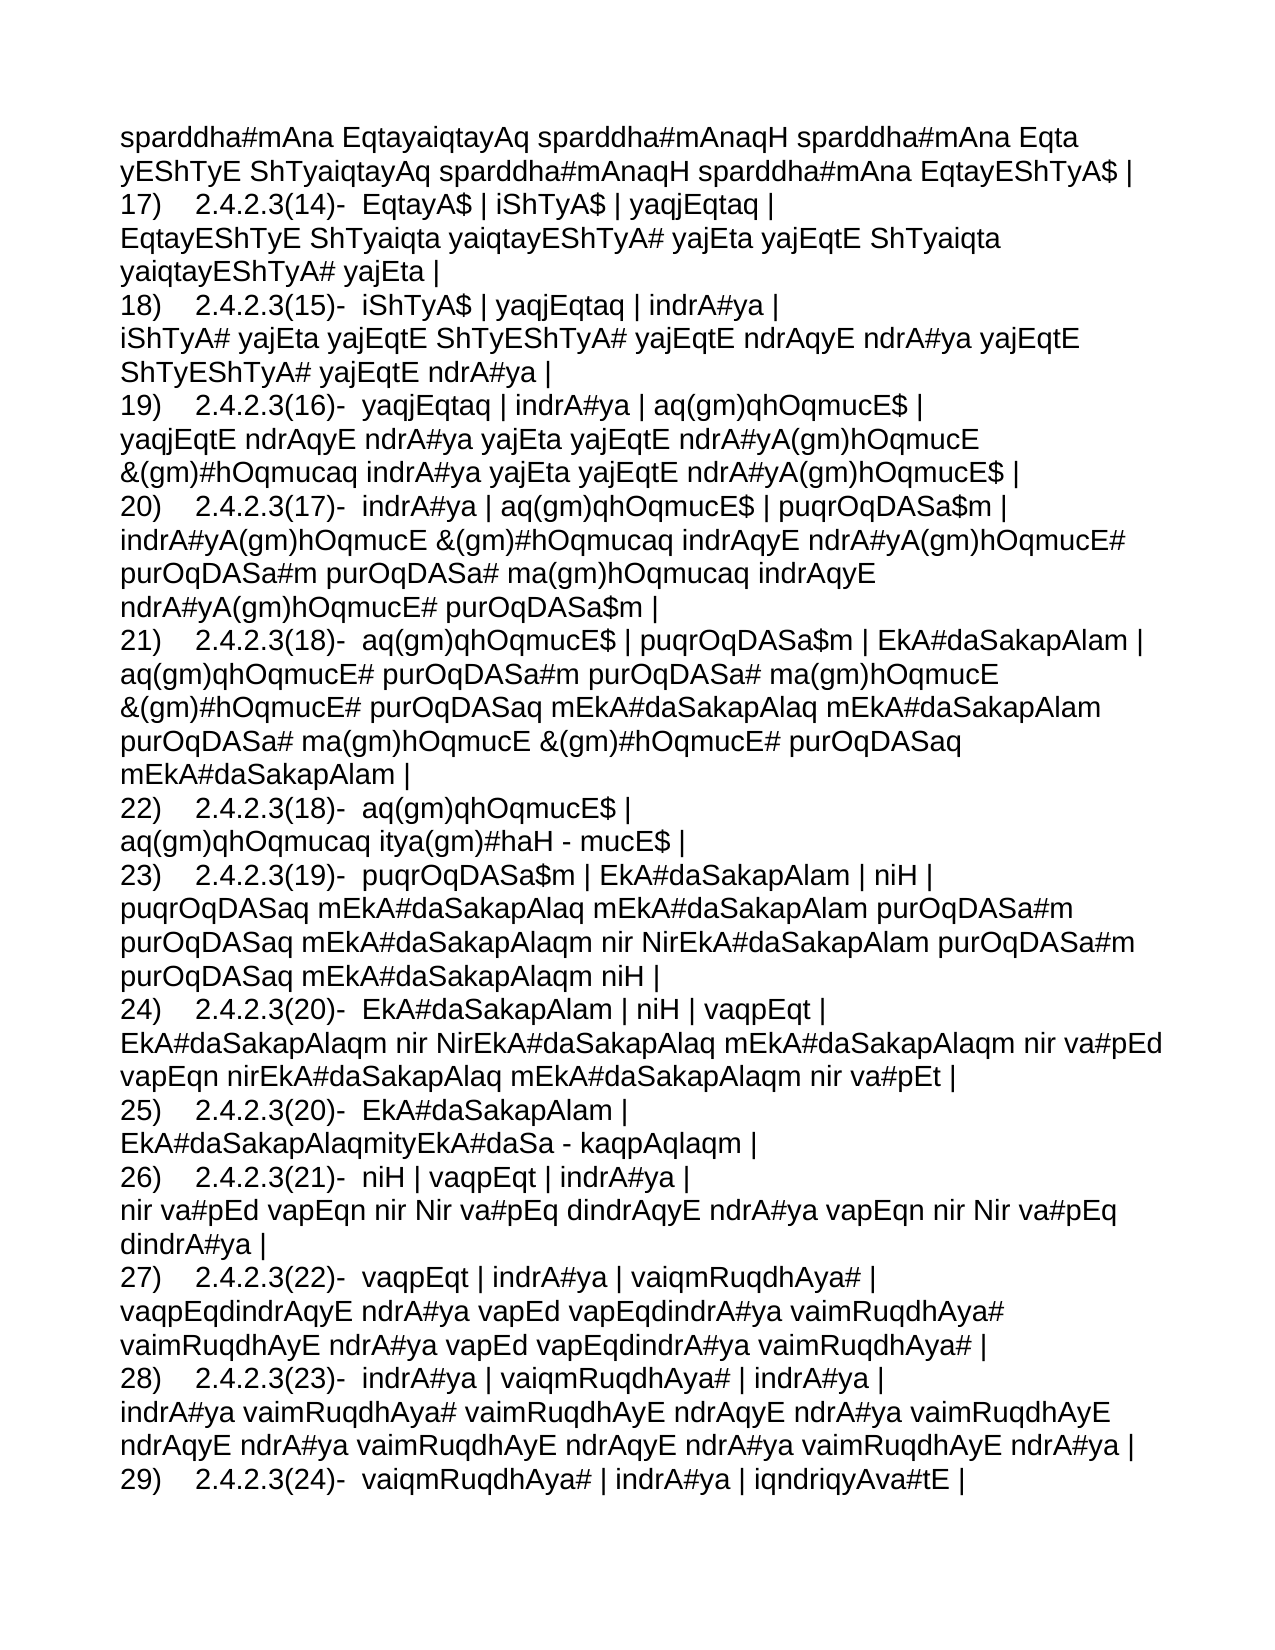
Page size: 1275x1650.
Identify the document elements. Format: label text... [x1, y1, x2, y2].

text puqrOqDASaq mEkA#daSakapAlaq mEkA#daSakapAlam purOqDASa#m purOqDASaq mEkA#daSakapAlaqm nir NirEkA#daSakapAlam purOqDASa#m purOqDASaq mEkA#daSakapAlaqm niH | [120, 891, 1200, 992]
text EkA#daSakapAlaqmityEkA#daSa - kaqpAqlaqm | [120, 1126, 1200, 1160]
text 18) 2.4.2.3(15)- iShTyA$ | yaqjEqtaq | indrA#ya | [120, 288, 1200, 321]
text 24) 2.4.2.3(20)- EkA#daSakapAlam | niH | vaqpEqt | [120, 992, 1200, 1026]
text 19) 2.4.2.3(16)- yaqjEqtaq | indrA#ya | aq(gm)qhOqmucE$ | [120, 388, 1200, 422]
text EkA#daSakapAlaqm nir NirEkA#daSakapAlaq mEkA#daSakapAlaqm nir va#pEd vapEqn nirEkA#daSakapAlaq mEkA#daSakapAlaqm nir va#pEt | [120, 1026, 1200, 1093]
text 25) 2.4.2.3(20)- EkA#daSakapAlam | [120, 1093, 1200, 1126]
text vaqpEqdindrAqyE ndrA#ya vapEd vapEqdindrA#ya vaimRuqdhAya# vaimRuqdhAyE ndrA#ya vapEd vapEqdindrA#ya vaimRuqdhAya# | [120, 1294, 1200, 1361]
text iShTyA# yajEta yajEqtE ShTyEShTyA# yajEqtE ndrAqyE ndrA#ya yajEqtE ShTyEShTyA# yajEqtE ndrA#ya | [120, 321, 1200, 388]
text nir va#pEd vapEqn nir Nir va#pEq dindrAqyE ndrA#ya vapEqn nir Nir va#pEq dindrA#ya | [120, 1193, 1200, 1260]
text 28) 2.4.2.3(23)- indrA#ya | vaiqmRuqdhAya# | indrA#ya | [120, 1361, 1200, 1394]
text 17) 2.4.2.3(14)- EqtayA$ | iShTyA$ | yaqjEqtaq | [120, 187, 1200, 221]
text aq(gm)qhOqmucaq itya(gm)#haH - mucE$ | [120, 824, 1200, 858]
text 29) 2.4.2.3(24)- vaiqmRuqdhAya# | indrA#ya | iqndriqyAva#tE | [120, 1462, 1200, 1495]
text yaqjEqtE ndrAqyE ndrA#ya yajEta yajEqtE ndrA#yA(gm)hOqmucE &(gm)#hOqmucaq indrA#ya yajEta yajEqtE ndrA#yA(gm)hOqmucE$ | [120, 422, 1200, 489]
text sparddha#mAna EqtayaiqtayAq sparddha#mAnaqH sparddha#mAna Eqta yEShTyE ShTyaiqtayAq sparddha#mAnaqH sparddha#mAna EqtayEShTyA$ | [120, 120, 1200, 187]
text 23) 2.4.2.3(19)- puqrOqDASa$m | EkA#daSakapAlam | niH | [120, 858, 1200, 891]
text 21) 2.4.2.3(18)- aq(gm)qhOqmucE$ | puqrOqDASa$m | EkA#daSakapAlam | [120, 623, 1200, 657]
text indrA#ya vaimRuqdhAya# vaimRuqdhAyE ndrAqyE ndrA#ya vaimRuqdhAyE ndrAqyE ndrA#ya vaimRuqdhAyE ndrAqyE ndrA#ya vaimRuqdhAyE ndrA#ya | [120, 1394, 1200, 1462]
text aq(gm)qhOqmucE# purOqDASa#m purOqDASa# ma(gm)hOqmucE &(gm)#hOqmucE# purOqDASaq mEkA#daSakapAlaq mEkA#daSakapAlam purOqDASa# ma(gm)hOqmucE &(gm)#hOqmucE# purOqDASaq mEkA#daSakapAlam | [120, 657, 1200, 791]
text EqtayEShTyE ShTyaiqta yaiqtayEShTyA# yajEta yajEqtE ShTyaiqta yaiqtayEShTyA# yajEta | [120, 221, 1200, 288]
text 27) 2.4.2.3(22)- vaqpEqt | indrA#ya | vaiqmRuqdhAya# | [120, 1260, 1200, 1294]
text indrA#yA(gm)hOqmucE &(gm)#hOqmucaq indrAqyE ndrA#yA(gm)hOqmucE# purOqDASa#m purOqDASa# ma(gm)hOqmucaq indrAqyE ndrA#yA(gm)hOqmucE# purOqDASa$m | [120, 522, 1200, 623]
text 26) 2.4.2.3(21)- niH | vaqpEqt | indrA#ya | [120, 1160, 1200, 1193]
text 22) 2.4.2.3(18)- aq(gm)qhOqmucE$ | [120, 791, 1200, 824]
text 20) 2.4.2.3(17)- indrA#ya | aq(gm)qhOqmucE$ | puqrOqDASa$m | [120, 489, 1200, 522]
